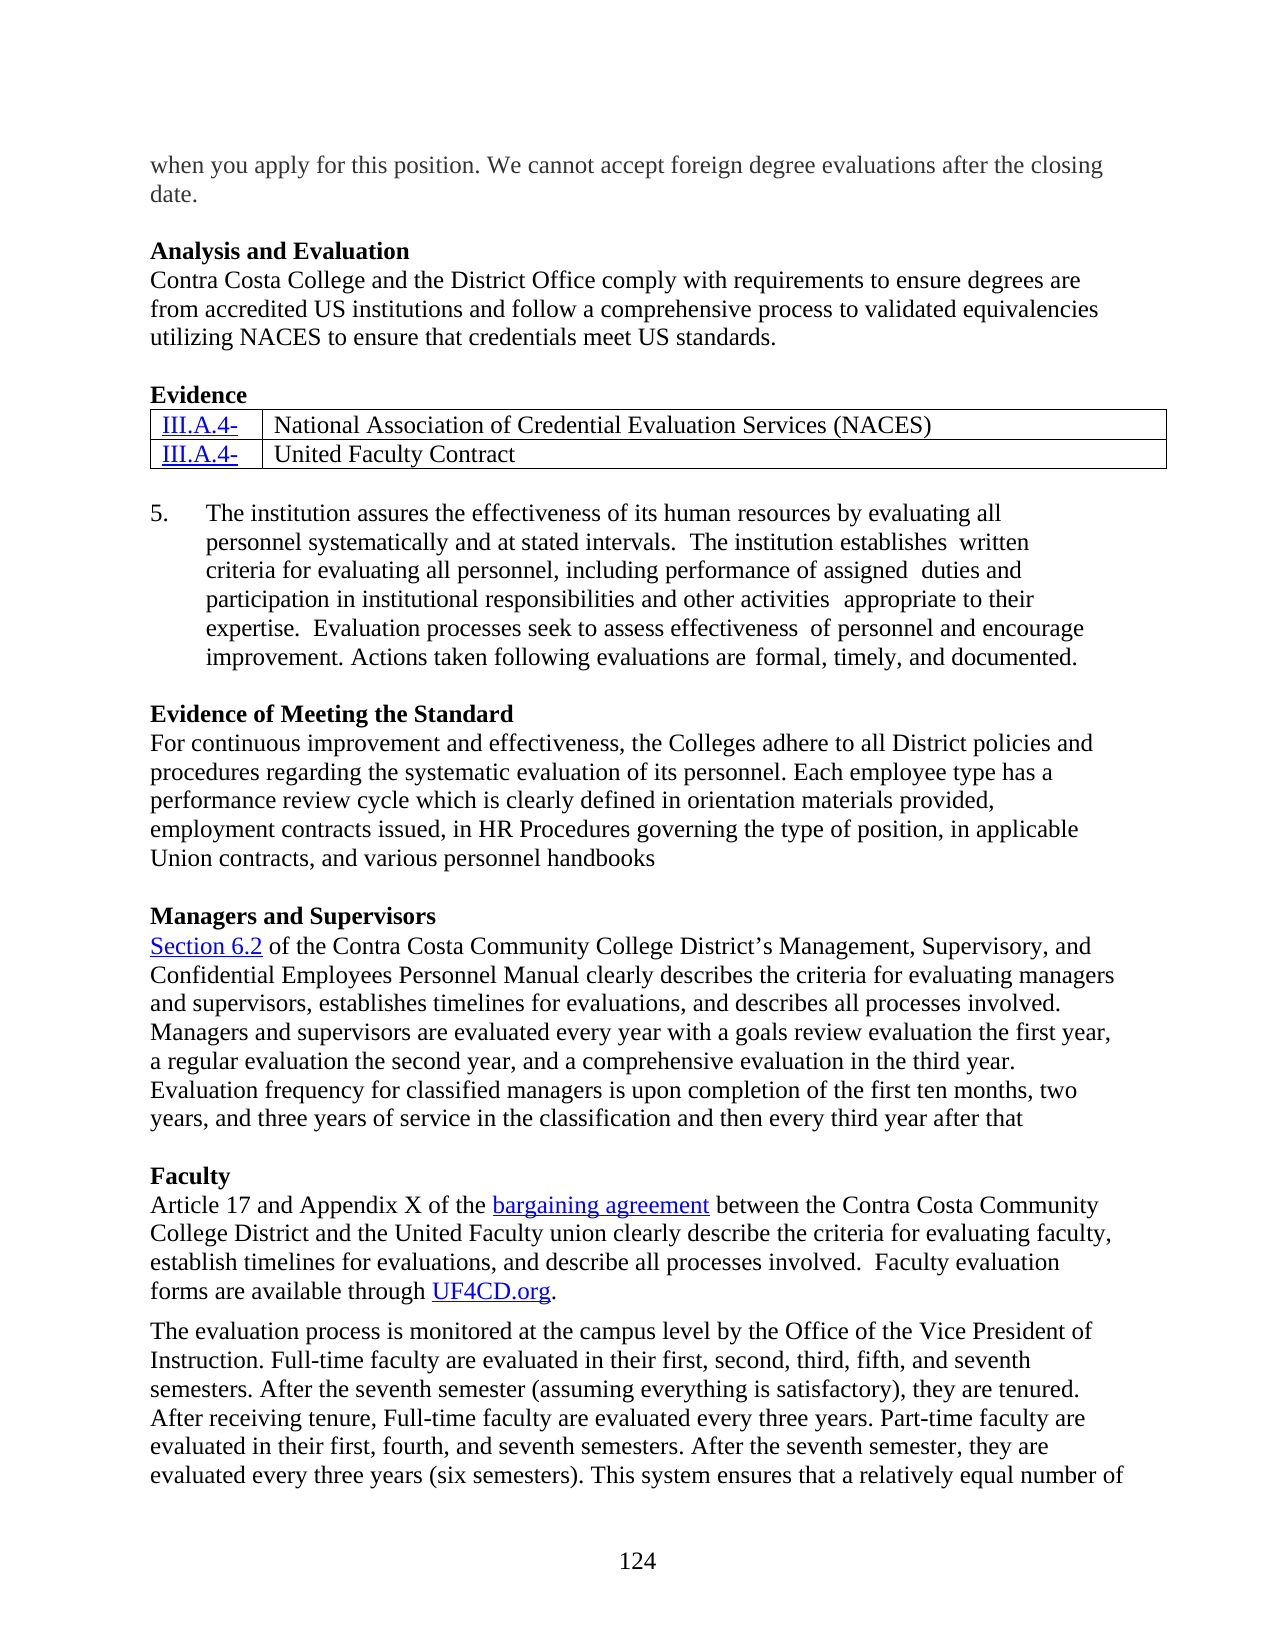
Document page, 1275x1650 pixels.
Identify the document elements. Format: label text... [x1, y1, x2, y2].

text Managers and Supervisors [150, 901, 1123, 930]
text Evidence [150, 380, 1125, 409]
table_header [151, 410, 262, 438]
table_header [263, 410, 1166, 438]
text Faculty [150, 1161, 1123, 1190]
text Contra Costa College and the District Office comply with requirements to ensure degrees are from accredited US institutions and follow a comprehensive process to validated equivalencies utilizing NACES to ensure that credentials meet US standards. [150, 265, 1125, 351]
list The institution assures the effectiveness of its human resources by evaluating all personnel systematically and at stated intervals. The institution establishes written criteria for evaluating all personnel, including performance of assigned duties and participation in institutional responsibilities and other activities appropriate to their expertise. Evaluation processes seek to assess effectiveness of personnel and encourage improvement. Actions taken following evaluations are formal, timely, and documented. [150, 498, 1096, 671]
text Evidence of Meeting the Standard [150, 699, 1125, 728]
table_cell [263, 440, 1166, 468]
text For continuous improvement and effectiveness, the Colleges adhere to all District policies and procedures regarding the systematic evaluation of its personnel. Each employee type has a performance review cycle which is clearly defined in orientation materials provided, employment contracts issued, in HR Procedures governing the type of position, in applicable Union contracts, and various personnel handbooks [150, 728, 1125, 872]
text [150, 1316, 1125, 1489]
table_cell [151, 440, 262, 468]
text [150, 150, 1125, 207]
text Section 6.2 of the Contra Costa Community College District’s Management, Supervisory, and Confidential Employees Personnel Manual clearly describes the criteria for evaluating managers and supervisors, establishes timelines for evaluations, and describes all processes involved. Managers and supervisors are evaluated every year with a goals review evaluation the first year, a regular evaluation the second year, and a comprehensive evaluation in the third year. Evaluation frequency for classified managers is upon completion of the first ten months, two years, and three years of service in the classification and then every third year after that [150, 931, 1123, 1132]
text Analysis and Evaluation [150, 236, 1125, 265]
text Article 17 and Appendix X of the bargaining agreement between the Contra Costa Community College District and the United Faculty union clearly describe the criteria for evaluating faculty, establish timelines for evaluations, and describe all processes involved. Faculty evaluation forms are available through UF4CD.org. [150, 1190, 1123, 1305]
